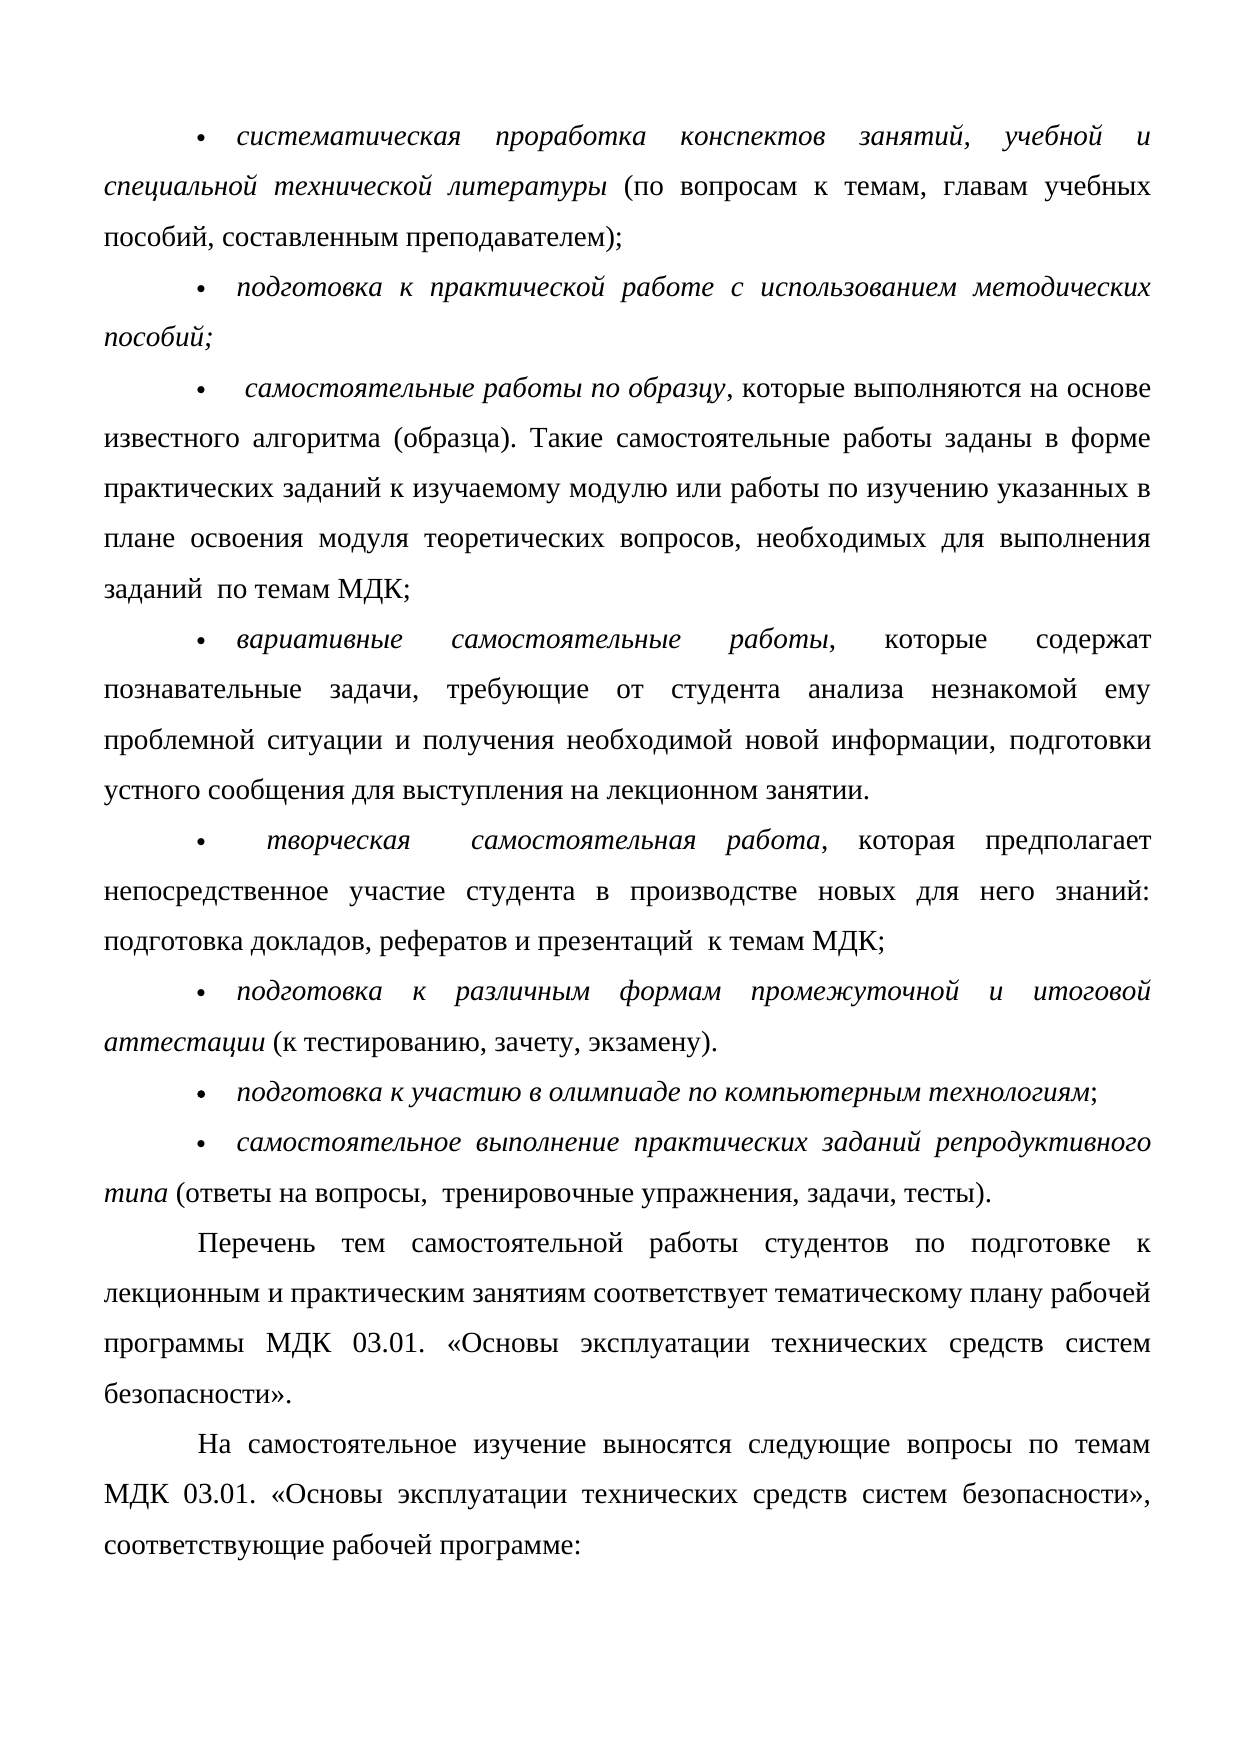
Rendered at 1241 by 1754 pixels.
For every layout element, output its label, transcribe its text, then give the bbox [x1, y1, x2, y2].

text На самостоятельное изучение выносятся следующие вопросы по темам МДК 03.01. «Основы эксплуатации технических средств систем безопасности», соответствующие рабочей программе: [103, 1426, 1152, 1560]
list подготовка к различным формам промежуточной и итоговой аттестации (к тестированию, зачету, экзамену). [103, 973, 1152, 1057]
list творческая самостоятельная работа, которая предполагает непосредственное участие студента в производстве новых для него знаний: подготовка докладов, рефератов и презентаций к темам МДК; [103, 822, 1152, 957]
list подготовка к участию в олимпиаде по компьютерным технологиям; [103, 1074, 1152, 1108]
list самостоятельные работы по образцу, которые выполняются на основе известного алгоритма (образца). Такие самостоятельные работы заданы в форме практических заданий к изучаемому модулю или работы по изучению указанных в плане освоения модуля теоретических вопросов, необходимых для выполнения заданий по темам МДК; [103, 370, 1152, 604]
list подготовка к практической работе с использованием методических пособий; [103, 269, 1152, 353]
list самостоятельное выполнение практических заданий репродуктивного типа (ответы на вопросы, тренировочные упражнения, задачи, тесты). [103, 1124, 1152, 1208]
text Перечень тем самостоятельной работы студентов по подготовке к лекционным и практическим занятиям соответствует тематическому плану рабочей программы МДК 03.01. «Основы эксплуатации технических средств систем безопасности». [103, 1225, 1152, 1409]
list систематическая проработка конспектов занятий, учебной и специальной технической литературы (по вопросам к темам, главам учебных пособий, составленным преподавателем); [103, 118, 1152, 252]
list вариативные самостоятельные работы, которые содержат познавательные задачи, требующие от студента анализа незнакомой ему проблемной ситуации и получения необходимой новой информации, подготовки устного сообщения для выступления на лекционном занятии. [103, 621, 1152, 806]
